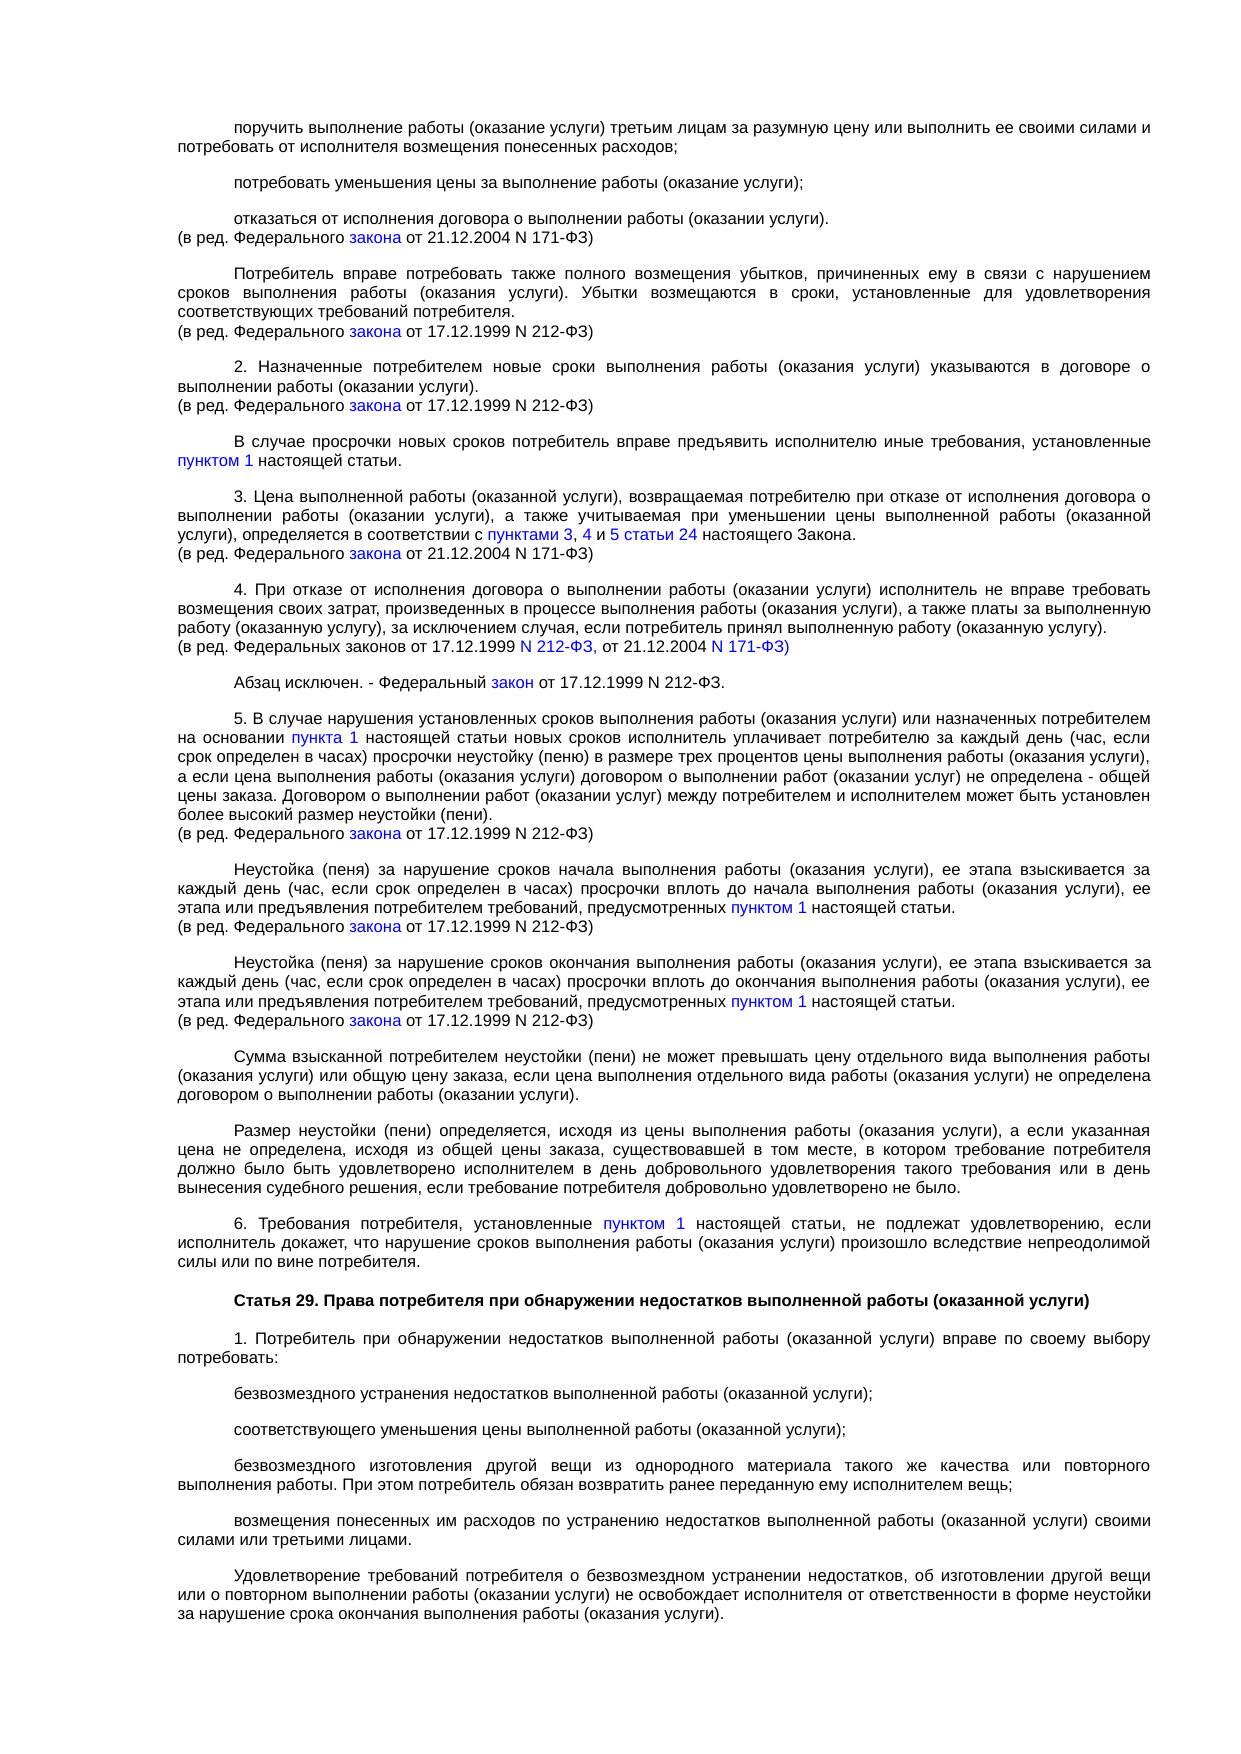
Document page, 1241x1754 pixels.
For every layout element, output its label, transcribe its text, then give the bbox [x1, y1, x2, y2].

text соответствующего уменьшения цены выполненной работы (оказанной услуги); [177, 1420, 1152, 1439]
text (в ред. Федерального закона от 21.12.2004 N 171-ФЗ) [177, 228, 1152, 247]
text (в ред. Федерального закона от 17.12.1999 N 212-ФЗ) [177, 824, 1152, 843]
text потребовать уменьшения цены за выполнение работы (оказание услуги); [177, 173, 1152, 192]
text возмещения понесенных им расходов по устранению недостатков выполненной работы (оказанной услуги) своими силами или третьими лицами. [177, 1511, 1152, 1549]
text Размер неустойки (пени) определяется, исходя из цены выполнения работы (оказания услуги), а если указанная цена не определена, исходя из общей цены заказа, существовавшей в том месте, в котором требование потребителя должно было быть удовлетворено исполнителем в день добровольного удовлетворения такого требования или в день вынесения судебного решения, если требование потребителя добровольно удовлетворено не было. [177, 1121, 1152, 1197]
text безвозмездного изготовления другой вещи из однородного материала такого же качества или повторного выполнения работы. При этом потребитель обязан возвратить ранее переданную ему исполнителем вещь; [177, 1456, 1152, 1494]
text Потребитель вправе потребовать также полного возмещения убытков, причиненных ему в связи с нарушением сроков выполнения работы (оказания услуги). Убытки возмещаются в сроки, установленные для удовлетворения соответствующих требований потребителя. [177, 264, 1152, 321]
text Абзац исключен. - Федеральный закон от 17.12.1999 N 212-ФЗ. [177, 673, 1152, 692]
text (в ред. Федерального закона от 17.12.1999 N 212-ФЗ) [177, 917, 1152, 936]
text 4. При отказе от исполнения договора о выполнении работы (оказании услуги) исполнитель не вправе требовать возмещения своих затрат, произведенных в процессе выполнения работы (оказания услуги), а также платы за выполненную работу (оказанную услугу), за исключением случая, если потребитель принял выполненную работу (оказанную услугу). [177, 580, 1152, 637]
text 5. В случае нарушения установленных сроков выполнения работы (оказания услуги) или назначенных потребителем на основании пункта 1 настоящей статьи новых сроков исполнитель уплачивает потребителю за каждый день (час, если срок определен в часах) просрочки неустойку (пеню) в размере трех процентов цены выполнения работы (оказания услуги), а если цена выполнения работы (оказания услуги) договором о выполнении работ (оказании услуг) не определена - общей цены заказа. Договором о выполнении работ (оказании услуг) между потребителем и исполнителем может быть установлен более высокий размер неустойки (пени). [177, 709, 1152, 824]
text 2. Назначенные потребителем новые сроки выполнения работы (оказания услуги) указываются в договоре о выполнении работы (оказании услуги). [177, 357, 1152, 396]
text Удовлетворение требований потребителя о безвозмездном устранении недостатков, об изготовлении другой вещи или о повторном выполнении работы (оказании услуги) не освобождает исполнителя от ответственности в форме неустойки за нарушение срока окончания выполнения работы (оказания услуги). [177, 1566, 1152, 1623]
text В случае просрочки новых сроков потребитель вправе предъявить исполнителю иные требования, установленные пунктом 1 настоящей статьи. [177, 431, 1152, 470]
text Неустойка (пеня) за нарушение сроков окончания выполнения работы (оказания услуги), ее этапа взыскивается за каждый день (час, если срок определен в часах) просрочки вплоть до окончания выполнения работы (оказания услуги), ее этапа или предъявления потребителем требований, предусмотренных пунктом 1 настоящей статьи. [177, 953, 1152, 1011]
text поручить выполнение работы (оказание услуги) третьим лицам за разумную цену или выполнить ее своими силами и потребовать от исполнителя возмещения понесенных расходов; [177, 118, 1152, 156]
text (в ред. Федерального закона от 21.12.2004 N 171-ФЗ) [177, 544, 1152, 563]
text 1. Потребитель при обнаружении недостатков выполненной работы (оказанной услуги) вправе по своему выбору потребовать: [177, 1329, 1152, 1367]
text (в ред. Федерального закона от 17.12.1999 N 212-ФЗ) [177, 1011, 1152, 1030]
text Сумма взысканной потребителем неустойки (пени) не может превышать цену отдельного вида выполнения работы (оказания услуги) или общую цену заказа, если цена выполнения отдельного вида работы (оказания услуги) не определена договором о выполнении работы (оказании услуги). [177, 1046, 1152, 1104]
text Неустойка (пеня) за нарушение сроков начала выполнения работы (оказания услуги), ее этапа взыскивается за каждый день (час, если срок определен в часах) просрочки вплоть до начала выполнения работы (оказания услуги), ее этапа или предъявления потребителем требований, предусмотренных пунктом 1 настоящей статьи. [177, 860, 1152, 917]
text отказаться от исполнения договора о выполнении работы (оказании услуги). [177, 209, 1152, 228]
text 3. Цена выполненной работы (оказанной услуги), возвращаемая потребителю при отказе от исполнения договора о выполнении работы (оказании услуги), а также учитываемая при уменьшении цены выполненной работы (оказанной услуги), определяется в соответствии с пунктами 3, 4 и 5 статьи 24 настоящего Закона. [177, 486, 1152, 544]
text (в ред. Федерального закона от 17.12.1999 N 212-ФЗ) [177, 321, 1152, 341]
text безвозмездного устранения недостатков выполненной работы (оказанной услуги); [177, 1384, 1152, 1403]
list Статья 29. Права потребителя при обнаружении недостатков выполненной работы (оказанной услуги) [177, 1291, 1152, 1310]
text (в ред. Федерального закона от 17.12.1999 N 212-ФЗ) [177, 396, 1152, 415]
text 6. Требования потребителя, установленные пунктом 1 настоящей статьи, не подлежат удовлетворению, если исполнитель докажет, что нарушение сроков выполнения работы (оказания услуги) произошло вследствие непреодолимой силы или по вине потребителя. [177, 1214, 1152, 1271]
text (в ред. Федеральных законов от 17.12.1999 N 212-ФЗ, от 21.12.2004 N 171-ФЗ) [177, 637, 1152, 656]
